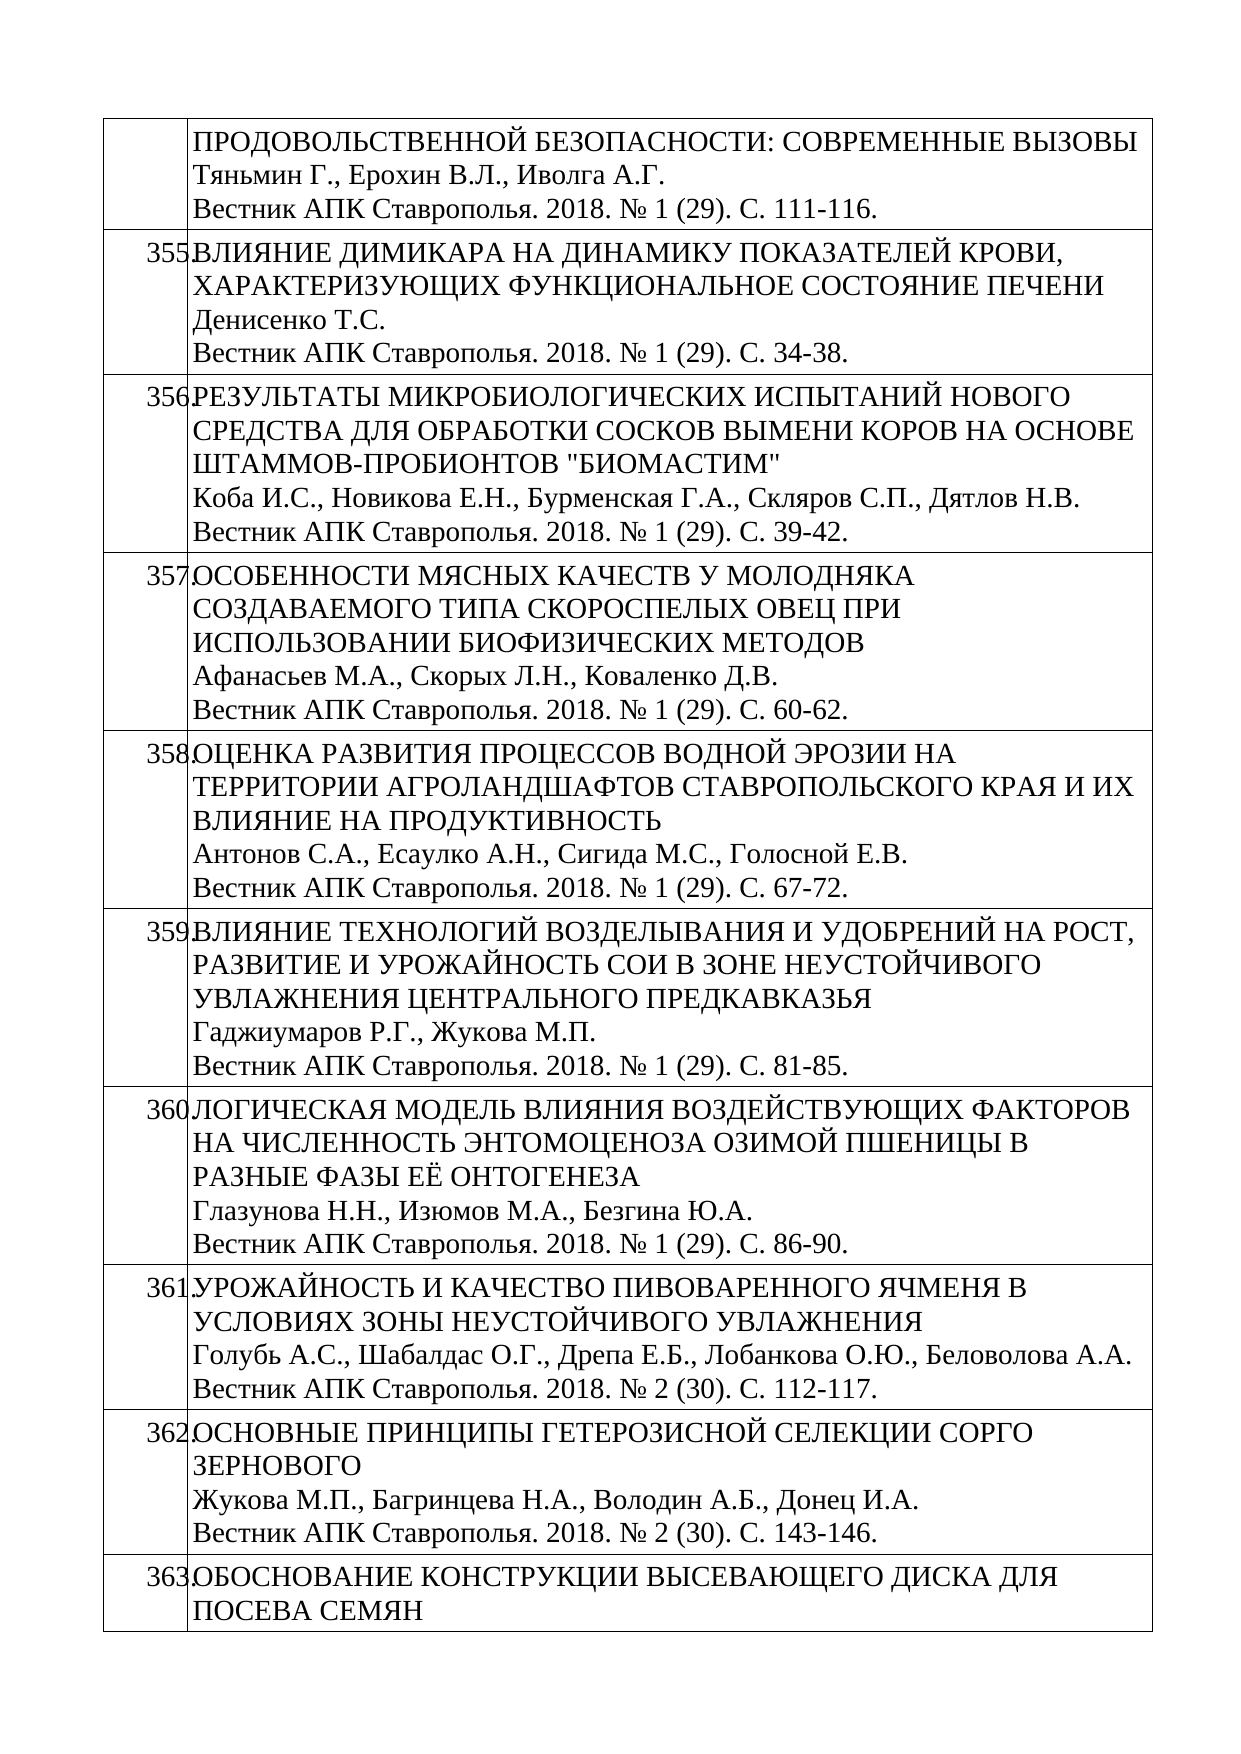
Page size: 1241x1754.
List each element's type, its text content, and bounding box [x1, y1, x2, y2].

table_cell ОСОБЕННОСТИ МЯСНЫХ КАЧЕСТВ У МОЛОДНЯКА СОЗДАВАЕМОГО ТИПА СКОРОСПЕЛЫХ ОВЕЦ ПРИ ИСПОЛЬЗОВАНИИ БИОФИЗИЧЕСКИХ МЕТОДОВ Афанасьев М.А., Скорых Л.Н., Коваленко Д.В. Вестник АПК Ставрополья. 2018. № 1 (29). С. 60-62. [188, 553, 1152, 730]
table_cell [104, 119, 187, 229]
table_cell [188, 1555, 1152, 1631]
table_cell [104, 553, 187, 730]
table_cell [104, 1265, 187, 1409]
table_cell ОЦЕНКА РАЗВИТИЯ ПРОЦЕССОВ ВОДНОЙ ЭРОЗИИ НА ТЕРРИТОРИИ АГРОЛАНДШАФТОВ СТАВРОПОЛЬСКОГО КРАЯ И ИХ ВЛИЯНИЕ НА ПРОДУКТИВНОСТЬ Антонов С.А., Есаулко А.Н., Сигида М.С., Голосной Е.В. Вестник АПК Ставрополья. 2018. № 1 (29). С. 67-72. [188, 731, 1152, 908]
table_cell [104, 1087, 187, 1264]
table_cell [104, 731, 187, 908]
table_cell ВЛИЯНИЕ ТЕХНОЛОГИЙ ВОЗДЕЛЫВАНИЯ И УДОБРЕНИЙ НА РОСТ, РАЗВИТИЕ И УРОЖАЙНОСТЬ СОИ В ЗОНЕ НЕУСТОЙЧИВОГО УВЛАЖНЕНИЯ ЦЕНТРАЛЬНОГО ПРЕДКАВКАЗЬЯ Гаджиумаров Р.Г., Жукова М.П. Вестник АПК Ставрополья. 2018. № 1 (29). С. 81-85. [188, 909, 1152, 1086]
table_cell [104, 375, 187, 552]
table_cell УРОЖАЙНОСТЬ И КАЧЕСТВО ПИВОВАРЕННОГО ЯЧМЕНЯ В УСЛОВИЯХ ЗОНЫ НЕУСТОЙЧИВОГО УВЛАЖНЕНИЯ Голубь А.С., Шабалдас О.Г., Дрепа Е.Б., Лобанкова О.Ю., Беловолова А.А. Вестник АПК Ставрополья. 2018. № 2 (30). С. 112-117. [188, 1265, 1152, 1409]
table_cell [104, 230, 187, 374]
table_cell ОСНОВНЫЕ ПРИНЦИПЫ ГЕТЕРОЗИСНОЙ СЕЛЕКЦИИ СОРГО ЗЕРНОВОГО Жукова М.П., Багринцева Н.А., Володин А.Б., Донец И.А. Вестник АПК Ставрополья. 2018. № 2 (30). С. 143-146. [188, 1410, 1152, 1553]
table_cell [188, 119, 1152, 229]
table_cell ВЛИЯНИЕ ДИМИКАРА НА ДИНАМИКУ ПОКАЗАТЕЛЕЙ КРОВИ, ХАРАКТЕРИЗУЮЩИХ ФУНКЦИОНАЛЬНОЕ СОСТОЯНИЕ ПЕЧЕНИ Денисенко Т.С. Вестник АПК Ставрополья. 2018. № 1 (29). С. 34-38. [188, 230, 1152, 374]
table_cell [104, 909, 187, 1086]
table_cell РЕЗУЛЬТАТЫ МИКРОБИОЛОГИЧЕСКИХ ИСПЫТАНИЙ НОВОГО СРЕДСТВА ДЛЯ ОБРАБОТКИ СОСКОВ ВЫМЕНИ КОРОВ НА ОСНОВЕ ШТАММОВ-ПРОБИОНТОВ "БИОМАСТИМ" Коба И.С., Новикова Е.Н., Бурменская Г.А., Скляров С.П., Дятлов Н.В. Вестник АПК Ставрополья. 2018. № 1 (29). С. 39-42. [188, 375, 1152, 552]
table_cell ЛОГИЧЕСКАЯ МОДЕЛЬ ВЛИЯНИЯ ВОЗДЕЙСТВУЮЩИХ ФАКТОРОВ НА ЧИСЛЕННОСТЬ ЭНТОМОЦЕНОЗА ОЗИМОЙ ПШЕНИЦЫ В РАЗНЫЕ ФАЗЫ ЕЁ ОНТОГЕНЕЗА Глазунова Н.Н., Изюмов М.А., Безгина Ю.А. Вестник АПК Ставрополья. 2018. № 1 (29). С. 86-90. [188, 1087, 1152, 1264]
table_cell [104, 1555, 187, 1631]
table_cell [104, 1410, 187, 1553]
